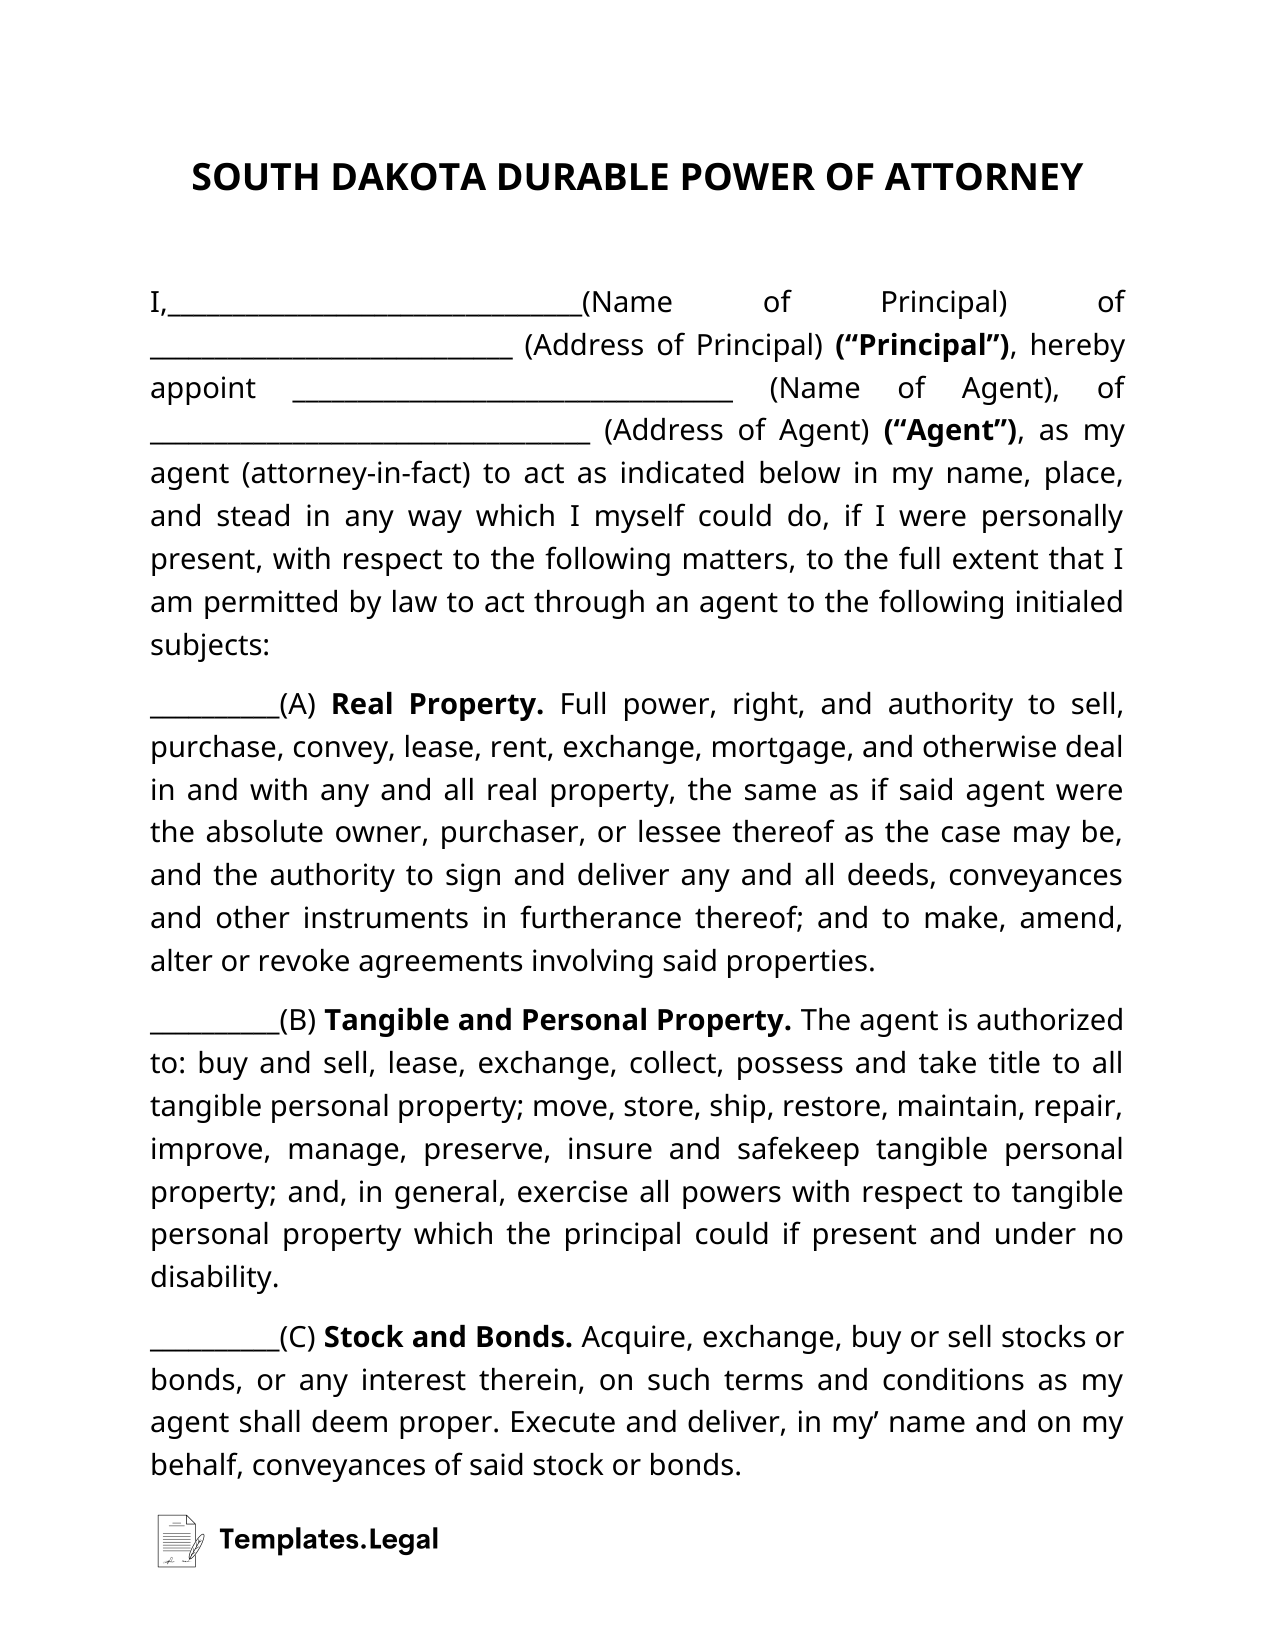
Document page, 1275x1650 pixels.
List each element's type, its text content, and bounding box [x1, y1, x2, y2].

text __________(A) Real Property. Full power, right, and authority to sell, purchase, convey, lease, rent, exchange, mortgage, and otherwise deal in and with any and all real property, the same as if said agent were the absolute owner, purchaser, or lessee thereof as the case may be, and the authority to sign and deliver any and all deeds, conveyances and other instruments in furtherance thereof; and to make, amend, alter or revoke agreements involving said properties. [150, 683, 1125, 980]
text SOUTH DAKOTA DURABLE POWER OF ATTORNEY [150, 150, 1125, 201]
text __________(C) Stock and Bonds. Acquire, exchange, buy or sell stocks or bonds, or any interest therein, on such terms and conditions as my agent shall deem proper. Execute and deliver, in my’ name and on my behalf, conveyances of said stock or bonds. [150, 1316, 1125, 1484]
text I,________________________________(Name of Principal) of ____________________________ (Address of Principal) (“Principal”), hereby appoint __________________________________ (Name of Agent), of __________________________________ (Address of Agent) (“Agent”), as my agent (attorney-in-fact) to act as indicated below in my name, place, and stead in any way which I myself could do, if I were personally present, with respect to the following matters, to the full extent that I am permitted by law to act through an agent to the following initialed subjects: [150, 281, 1125, 663]
text __________(B) Tangible and Personal Property. The agent is authorized to: buy and sell, lease, exchange, collect, possess and take title to all tangible personal property; move, store, ship, restore, maintain, repair, improve, manage, preserve, insure and safekeep tangible personal property; and, in general, exercise all powers with respect to tangible personal property which the principal could if present and under no disability. [150, 999, 1125, 1296]
picture [150, 1507, 445, 1575]
